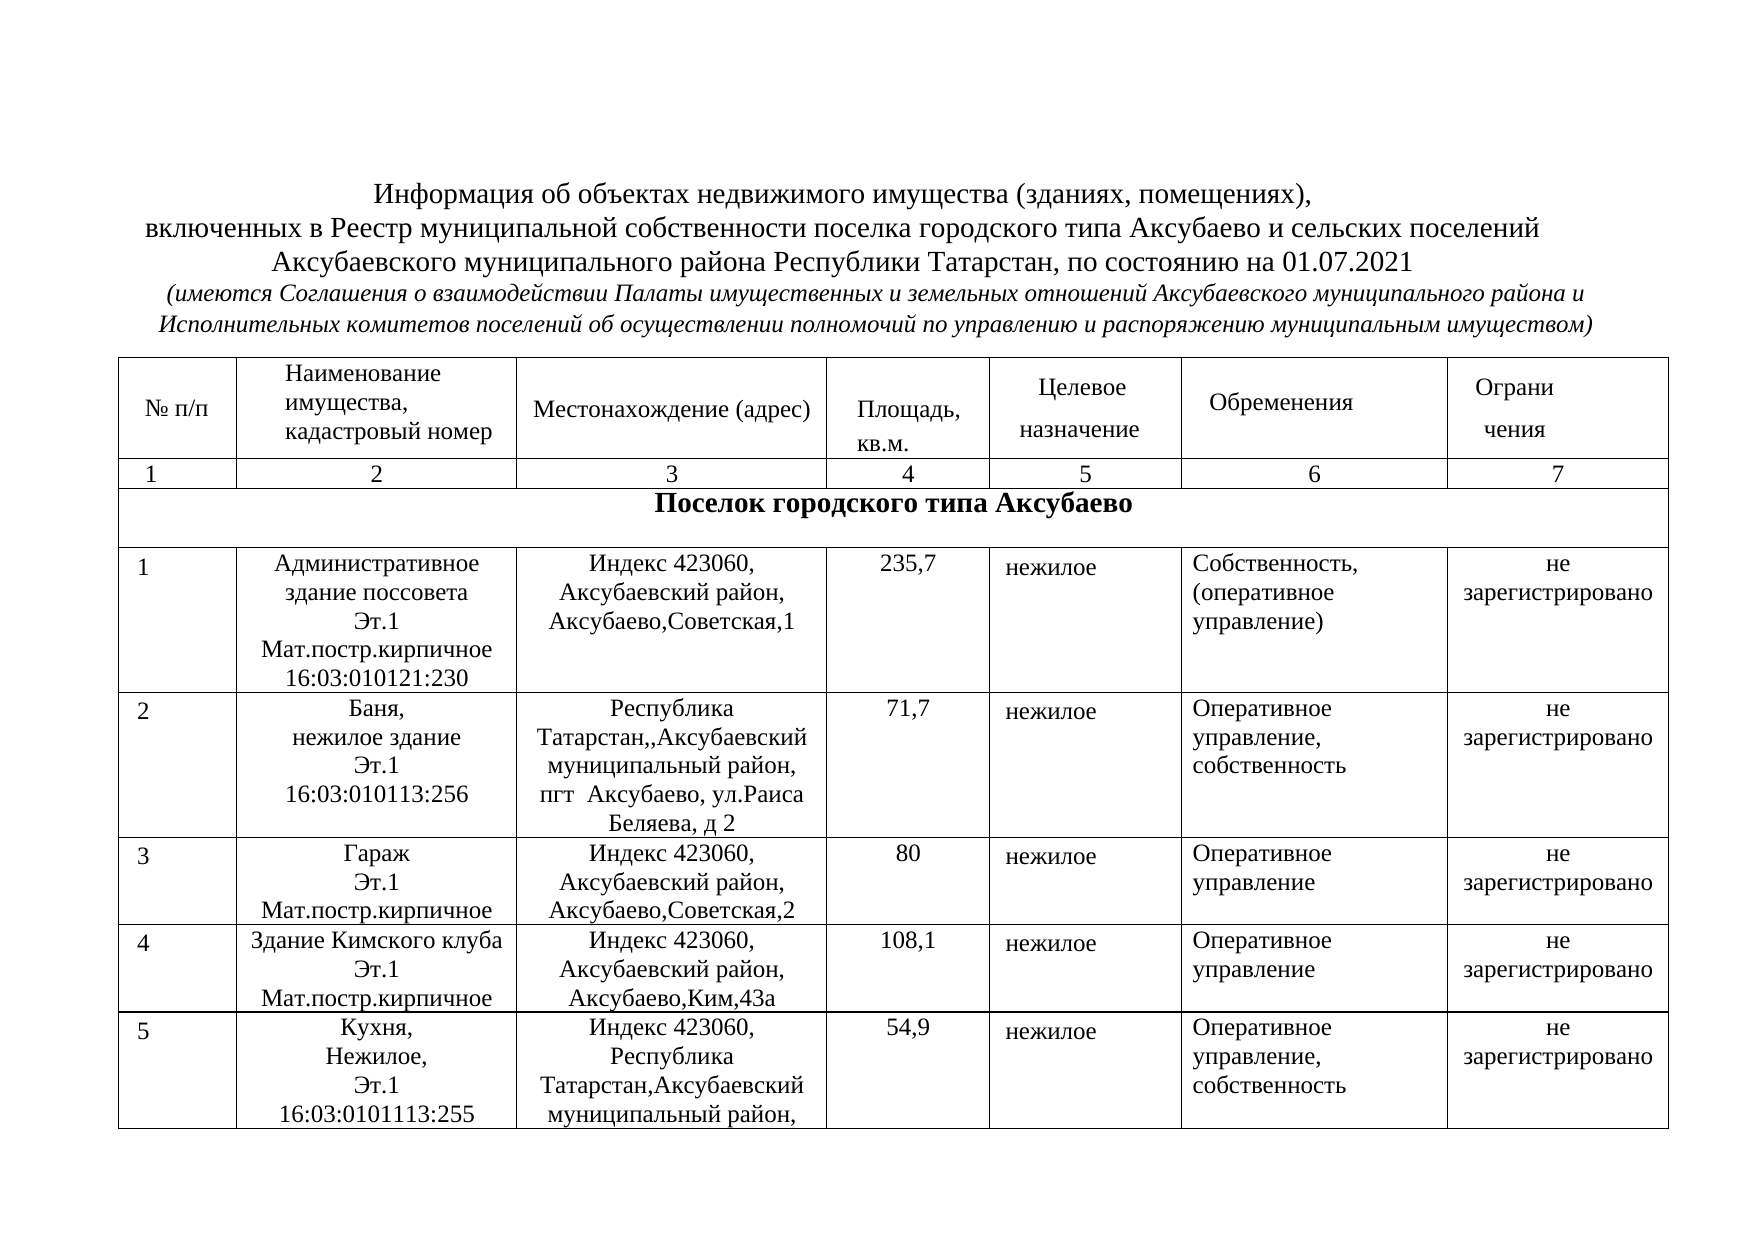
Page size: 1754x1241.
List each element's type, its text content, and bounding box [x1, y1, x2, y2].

table_cell нежилое [990, 548, 1181, 692]
table_header Площадь, кв.м. [827, 358, 989, 458]
table_cell не зарегистрировано [1448, 838, 1668, 924]
table_header Обременения [1182, 358, 1447, 458]
table_cell Административное здание поссовета Эт.1 Мат.постр.кирпичное 16:03:010121:230 [237, 548, 516, 692]
table_cell Поселок городского типа Аксубаево [119, 489, 1668, 547]
table_header Ограни чения [1448, 358, 1668, 458]
table_cell не зарегистрировано [1448, 693, 1668, 837]
table_cell Индекс 423060, Аксубаевский район, Аксубаево,Советская,2 [517, 838, 826, 924]
table_cell 5 [119, 1013, 236, 1127]
table_cell Баня, нежилое здание Эт.1 16:03:010113:256 [237, 693, 516, 837]
text Информация об объектах недвижимого имущества (зданиях, помещениях), [118, 177, 1567, 211]
table_cell Республика Татарстан,,Аксубаевский муниципальный район, пгт Аксубаево, ул.Раиса Беляева, д 2 [517, 693, 826, 837]
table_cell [237, 1013, 516, 1127]
table_cell Индекс 423060, Аксубаевский район, Аксубаево,Советская,1 [517, 548, 826, 692]
table_cell не зарегистрировано [1448, 1013, 1668, 1127]
table_cell 54,9 [827, 1013, 989, 1127]
table_cell нежилое [990, 925, 1181, 1011]
table_cell нежилое [990, 838, 1181, 924]
table_cell 71,7 [827, 693, 989, 837]
table_cell не зарегистрировано [1448, 548, 1668, 692]
table_cell 4 [119, 925, 236, 1011]
table_cell Оперативное управление, собственность [1182, 693, 1447, 837]
table_cell Гараж Эт.1 Мат.постр.кирпичное [237, 838, 516, 924]
table_cell нежилое [990, 1013, 1181, 1127]
table_cell 3 [119, 838, 236, 924]
table_cell 5 [990, 459, 1181, 488]
table_cell 4 [827, 459, 989, 488]
table_cell 1 [119, 459, 236, 488]
text (имеются Соглашения о взаимодействии Палаты имущественных и земельных отношений Аксубаевского муниципального района и Исполнительных комитетов поселений об осуществлении полномочий по управлению и распоряжению муниципальным имуществом) [118, 278, 1636, 338]
table_header Целевое назначение [990, 358, 1181, 458]
table_cell 80 [827, 838, 989, 924]
table_cell нежилое [990, 693, 1181, 837]
table_cell Оперативное управление [1182, 838, 1447, 924]
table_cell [1182, 1013, 1447, 1127]
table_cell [517, 1013, 826, 1127]
table_header Местонахождение (адрес) [517, 358, 826, 458]
table_cell Собственность, (оперативное управление) [1182, 548, 1447, 692]
table_cell Здание Кимского клуба Эт.1 Мат.постр.кирпичное [237, 925, 516, 1011]
table_cell 6 [1182, 459, 1447, 488]
table_cell 235,7 [827, 548, 989, 692]
text включенных в Реестр муниципальной собственности поселка городского типа Аксубаево и сельских поселений Аксубаевского муниципального района Республики Татарстан, по состоянию на 01.07.2021 [118, 211, 1567, 278]
table_header Наименование имущества, кадастровый номер [237, 358, 516, 458]
table_cell не зарегистрировано [1448, 925, 1668, 1011]
table_cell 2 [119, 693, 236, 837]
table_cell 1 [119, 548, 236, 692]
table_cell 108,1 [827, 925, 989, 1011]
table_cell 2 [237, 459, 516, 488]
table_header № п/п [119, 358, 236, 458]
table_cell Индекс 423060, Аксубаевский район, Аксубаево,Ким,43а [517, 925, 826, 1011]
table_cell 3 [517, 459, 826, 488]
table_cell 7 [1448, 459, 1668, 488]
table_cell Оперативное управление [1182, 925, 1447, 1011]
